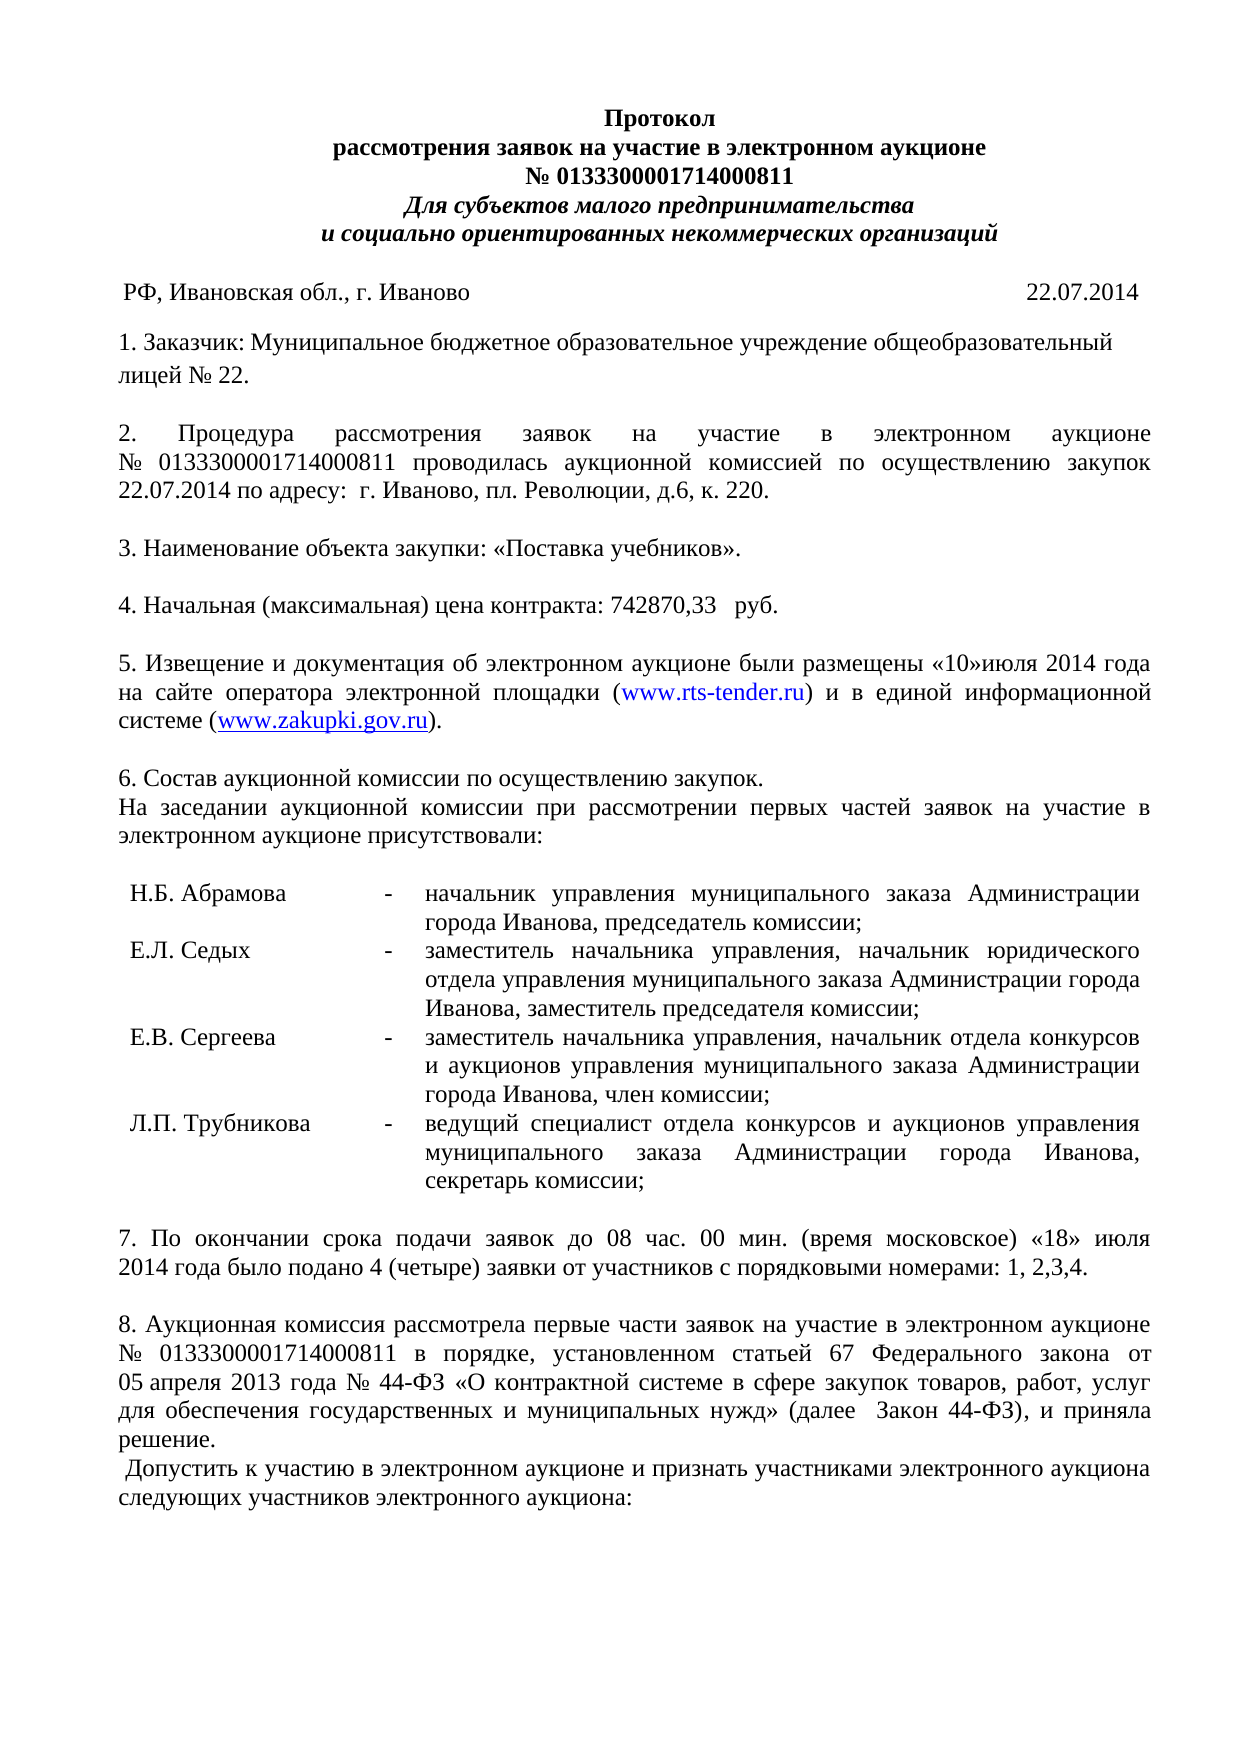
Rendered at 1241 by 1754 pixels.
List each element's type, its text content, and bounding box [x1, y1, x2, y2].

text 7. По окончании срока подачи заявок до 08 час. 00 мин. (время московское) «18» июля 2014 года было подано 4 (четыре) заявки от участников с порядковыми номерами: 1, 2,3,4. [118, 1223, 1152, 1281]
table_cell заместитель начальника управления, начальник юридического отдела управления муниципального заказа Администрации города Иванова, заместитель председателя комиссии; [414, 936, 1152, 1022]
table_cell - [373, 936, 413, 1022]
table_header - [373, 878, 413, 936]
table_cell - [373, 1108, 413, 1194]
text Для субъектов малого предпринимательства [148, 190, 1172, 218]
text Протокол [148, 103, 1171, 132]
table_cell - [373, 1022, 413, 1108]
text и социально ориентированных некоммерческих организаций [148, 218, 1172, 247]
text рассмотрения заявок на участие в электронном аукционе [148, 132, 1171, 161]
text Допустить к участию в электронном аукционе и признать участниками электронного аукциона следующих участников электронного аукциона: [118, 1453, 1152, 1511]
table_header РФ, Ивановская обл., г. Иваново 22.07.2014 [121, 276, 1155, 308]
table_header Н.Б. Абрамова [118, 878, 373, 936]
table_cell Л.П. Трубникова [118, 1108, 373, 1194]
table_cell ведущий специалист отдела конкурсов и аукционов управления муниципального заказа Администрации города Иванова, секретарь комиссии; [414, 1108, 1152, 1194]
table_cell Е.Л. Седых [118, 936, 373, 1022]
text 3. Наименование объекта закупки: «Поставка учебников». [118, 533, 1152, 562]
table_header начальник управления муниципального заказа Администрации города Иванова, председатель комиссии; [414, 878, 1152, 936]
text № 0133300001714000811 [148, 161, 1171, 190]
table_cell заместитель начальника управления, начальник отдела конкурсов и аукционов управления муниципального заказа Администрации города Иванова, член комиссии; [414, 1022, 1152, 1108]
table_cell Е.В. Сергеева [118, 1022, 373, 1108]
text 6. Состав аукционной комиссии по осуществлению закупок. [118, 763, 1152, 792]
text 2. Процедура рассмотрения заявок на участие в электронном аукционе № 0133300001714000811 проводилась аукционной комиссией по осуществлению закупок 22.07.2014 по адресу: г. Иваново, пл. Революции, д.6, к. 220. [118, 418, 1152, 504]
text 4. Начальная (максимальная) цена контракта: 742870,33 руб. [118, 591, 1152, 619]
text 8. Аукционная комиссия рассмотрела первые части заявок на участие в электронном аукционе № 0133300001714000811 в порядке, установленном статьей 67 Федерального закона от 05 апреля 2013 года № 44-ФЗ «О контрактной системе в сфере закупок товаров, работ, услуг для обеспечения государственных и муниципальных нужд» (далее Закон 44-ФЗ), и приняла решение. [118, 1309, 1152, 1453]
text 1. Заказчик: Муниципальное бюджетное образовательное учреждение общеобразовательный лицей № 22. [118, 327, 1152, 389]
text На заседании аукционной комиссии при рассмотрении первых частей заявок на участие в электронном аукционе присутствовали: [118, 792, 1152, 849]
text 5. Извещение и документация об электронном аукционе были размещены «10»июля 2014 года на сайте оператора электронной площадки (www.rts-tender.ru) и в единой информационной системе (www.zakupki.gov.ru). [118, 648, 1152, 734]
